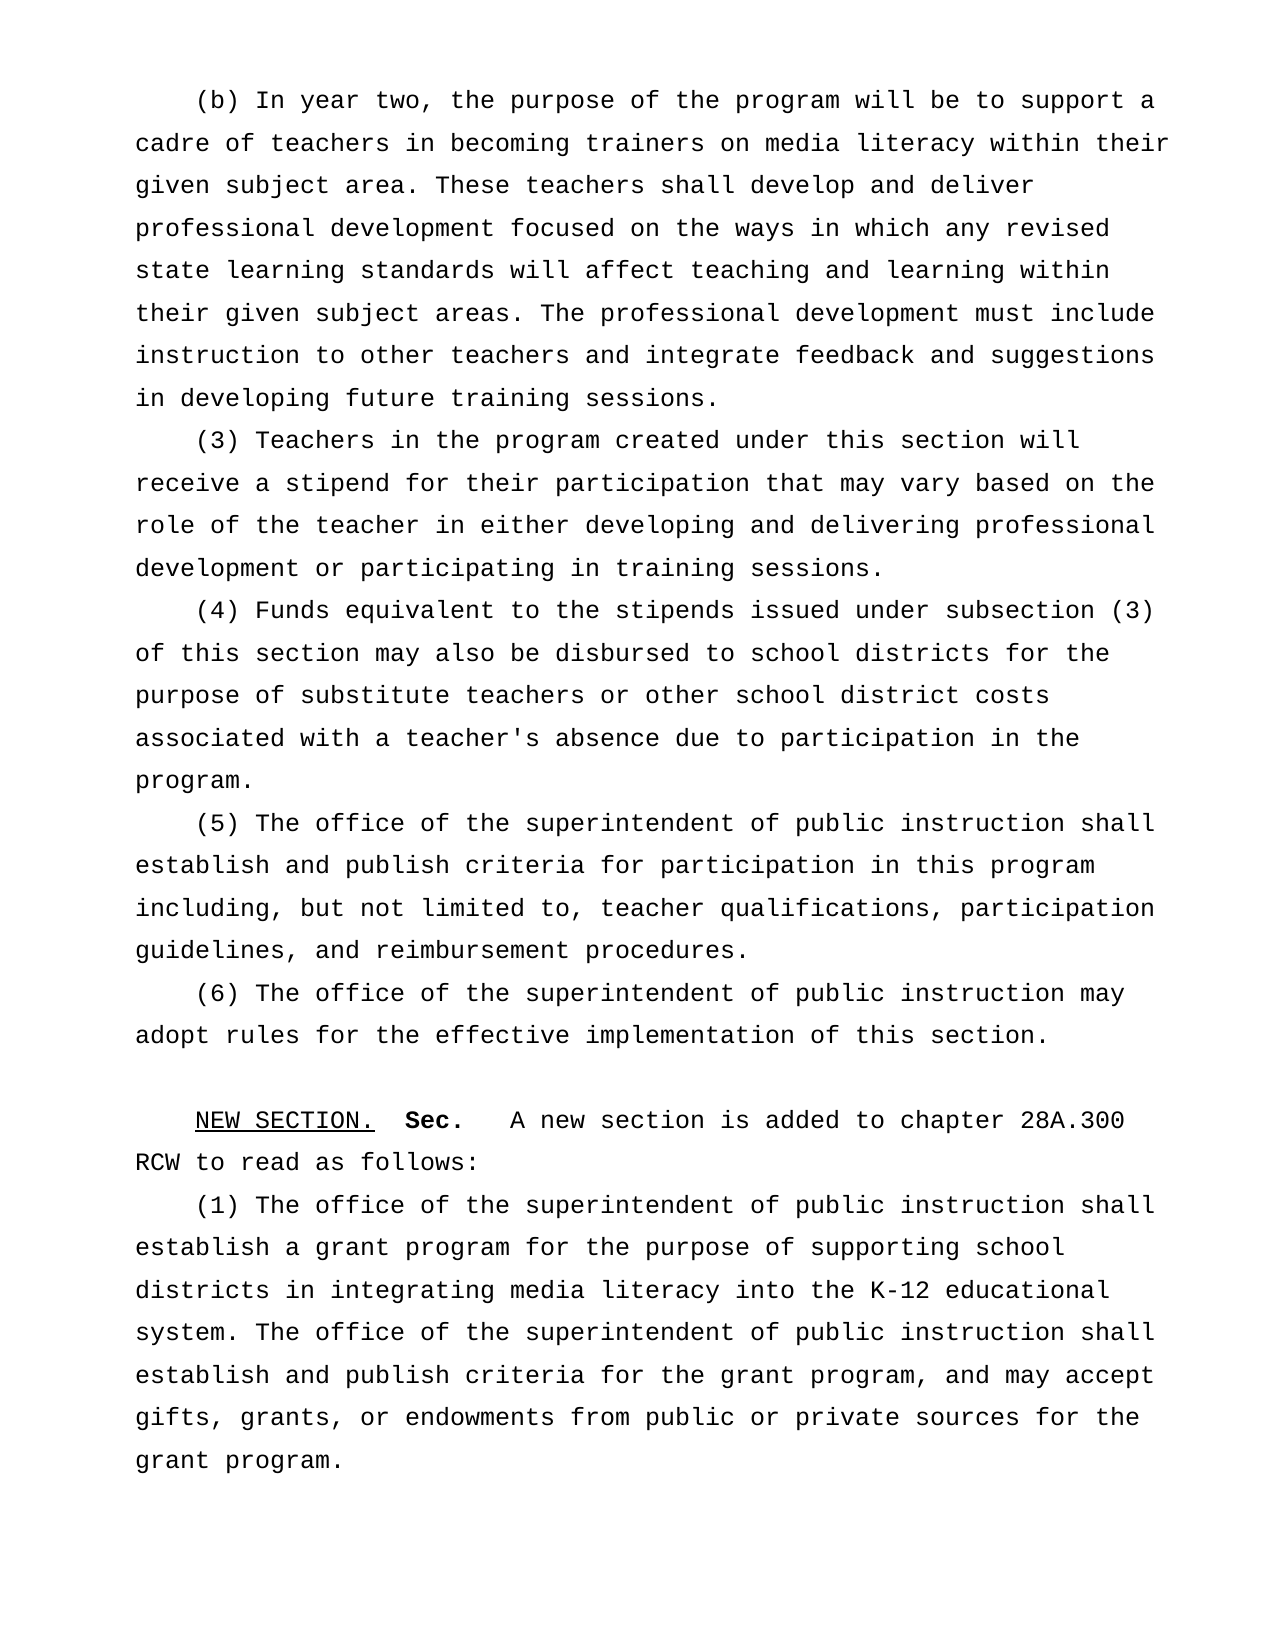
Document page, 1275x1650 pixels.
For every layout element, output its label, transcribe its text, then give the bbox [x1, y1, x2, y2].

text (b) In year two, the purpose of the program will be to support a cadre of teachers in becoming trainers on media literacy within their given subject area. These teachers shall develop and deliver professional development focused on the ways in which any revised state learning standards will affect teaching and learning within their given subject areas. The professional development must include instruction to other teachers and integrate feedback and suggestions in developing future training sessions. [135, 75, 1170, 415]
text (5) The office of the superintendent of public instruction shall establish and publish criteria for participation in this program including, but not limited to, teacher qualifications, participation guidelines, and reimbursement procedures. [135, 797, 1170, 967]
text (4) Funds equivalent to the stipends issued under subsection (3) of this section may also be disbursed to school districts for the purpose of substitute teachers or other school district costs associated with a teacher's absence due to participation in the program. [135, 585, 1170, 797]
text (6) The office of the superintendent of public instruction may adopt rules for the effective implementation of this section. [135, 967, 1170, 1052]
text NEW SECTION. Sec. A new section is added to chapter 28A.300 RCW to read as follows: [135, 1094, 1170, 1179]
text (1) The office of the superintendent of public instruction shall establish a grant program for the purpose of supporting school districts in integrating media literacy into the K-12 educational system. The office of the superintendent of public instruction shall establish and publish criteria for the grant program, and may accept gifts, grants, or endowments from public or private sources for the grant program. [135, 1179, 1170, 1477]
text (3) Teachers in the program created under this section will receive a stipend for their participation that may vary based on the role of the teacher in either developing and delivering professional development or participating in training sessions. [135, 415, 1170, 585]
